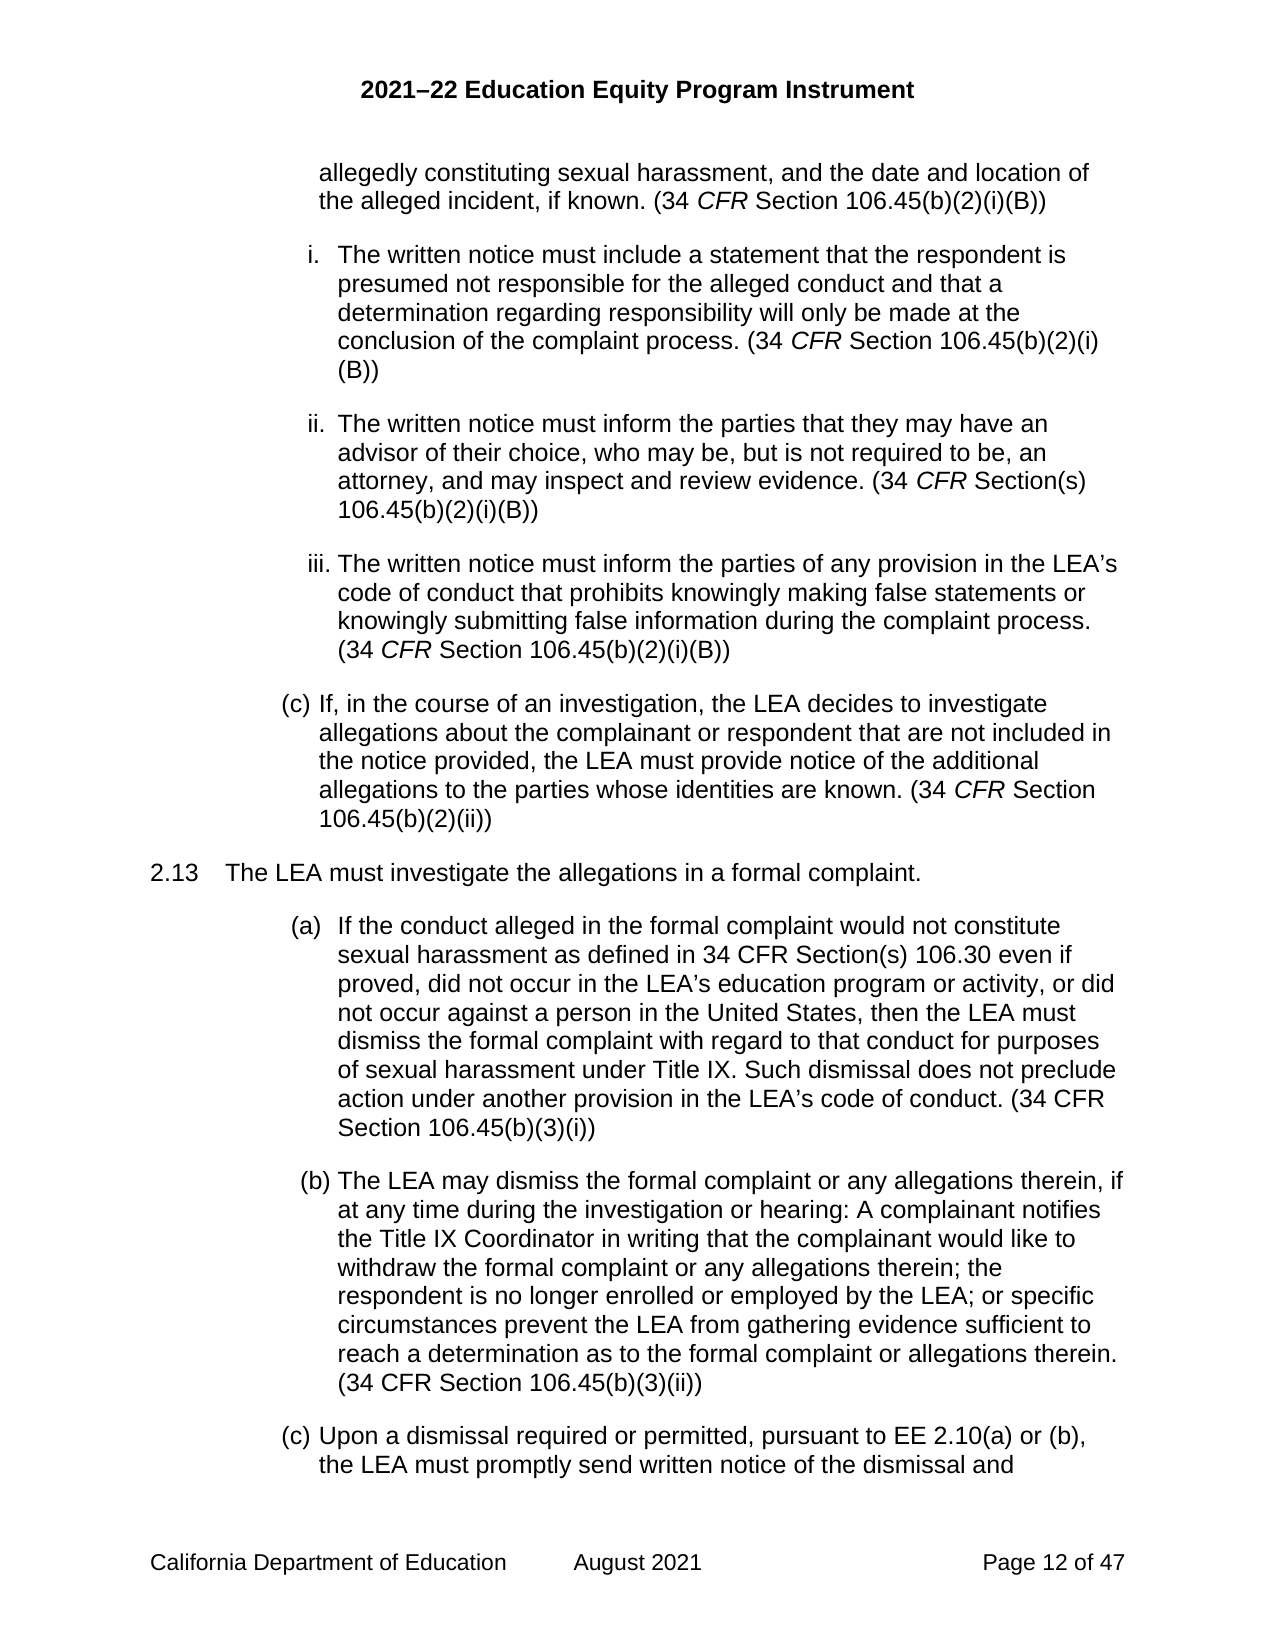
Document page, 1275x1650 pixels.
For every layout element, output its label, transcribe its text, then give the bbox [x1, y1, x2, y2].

text The written notice must include a statement that the respondent is presumed not responsible for the alleged conduct and that a determination regarding responsibility will only be made at the conclusion of the complaint process. (34 CFR Section 106.45(b)(2)(i)(B)) [307, 240, 1125, 384]
text If, in the course of an investigation, the LEA decides to investigate allegations about the complainant or respondent that are not included in the notice provided, the LEA must provide notice of the additional allegations to the parties whose identities are known. (34 CFR Section 106.45(b)(2)(ii)) [281, 689, 1125, 832]
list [281, 1421, 1125, 1479]
list (a) If the conduct alleged in the formal complaint would not constitute sexual harassment as defined in 34 CFR Section(s) 106.30 even if proved, did not occur in the LEA’s education program or activity, or did not occur against a person in the United States, then the LEA must dismiss the formal complaint with regard to that conduct for purposes of sexual harassment under Title IX. Such dismissal does not preclude action under another provision in the LEA’s code of conduct. (34 CFR Section 106.45(b)(3)(i)) [291, 911, 1125, 1141]
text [281, 157, 1125, 215]
text The written notice must inform the parties of any provision in the LEA’s code of conduct that prohibits knowingly making false statements or knowingly submitting false information during the complaint process. (34 CFR Section 106.45(b)(2)(i)(B)) [307, 549, 1125, 664]
list 2.13 The LEA must investigate the allegations in a formal complaint. [150, 857, 1125, 886]
list (b) The LEA may dismiss the formal complaint or any allegations therein, if at any time during the investigation or hearing: A complainant notifies the Title IX Coordinator in writing that the complainant would like to withdraw the formal complaint or any allegations therein; the respondent is no longer enrolled or employed by the LEA; or specific circumstances prevent the LEA from gathering evidence sufficient to reach a determination as to the formal complaint or allegations therein. (34 CFR Section 106.45(b)(3)(ii)) [300, 1166, 1125, 1396]
text The written notice must inform the parties that they may have an advisor of their choice, who may be, but is not required to be, an attorney, and may inspect and review evidence. (34 CFR Section(s) 106.45(b)(2)(i)(B)) [307, 409, 1125, 524]
